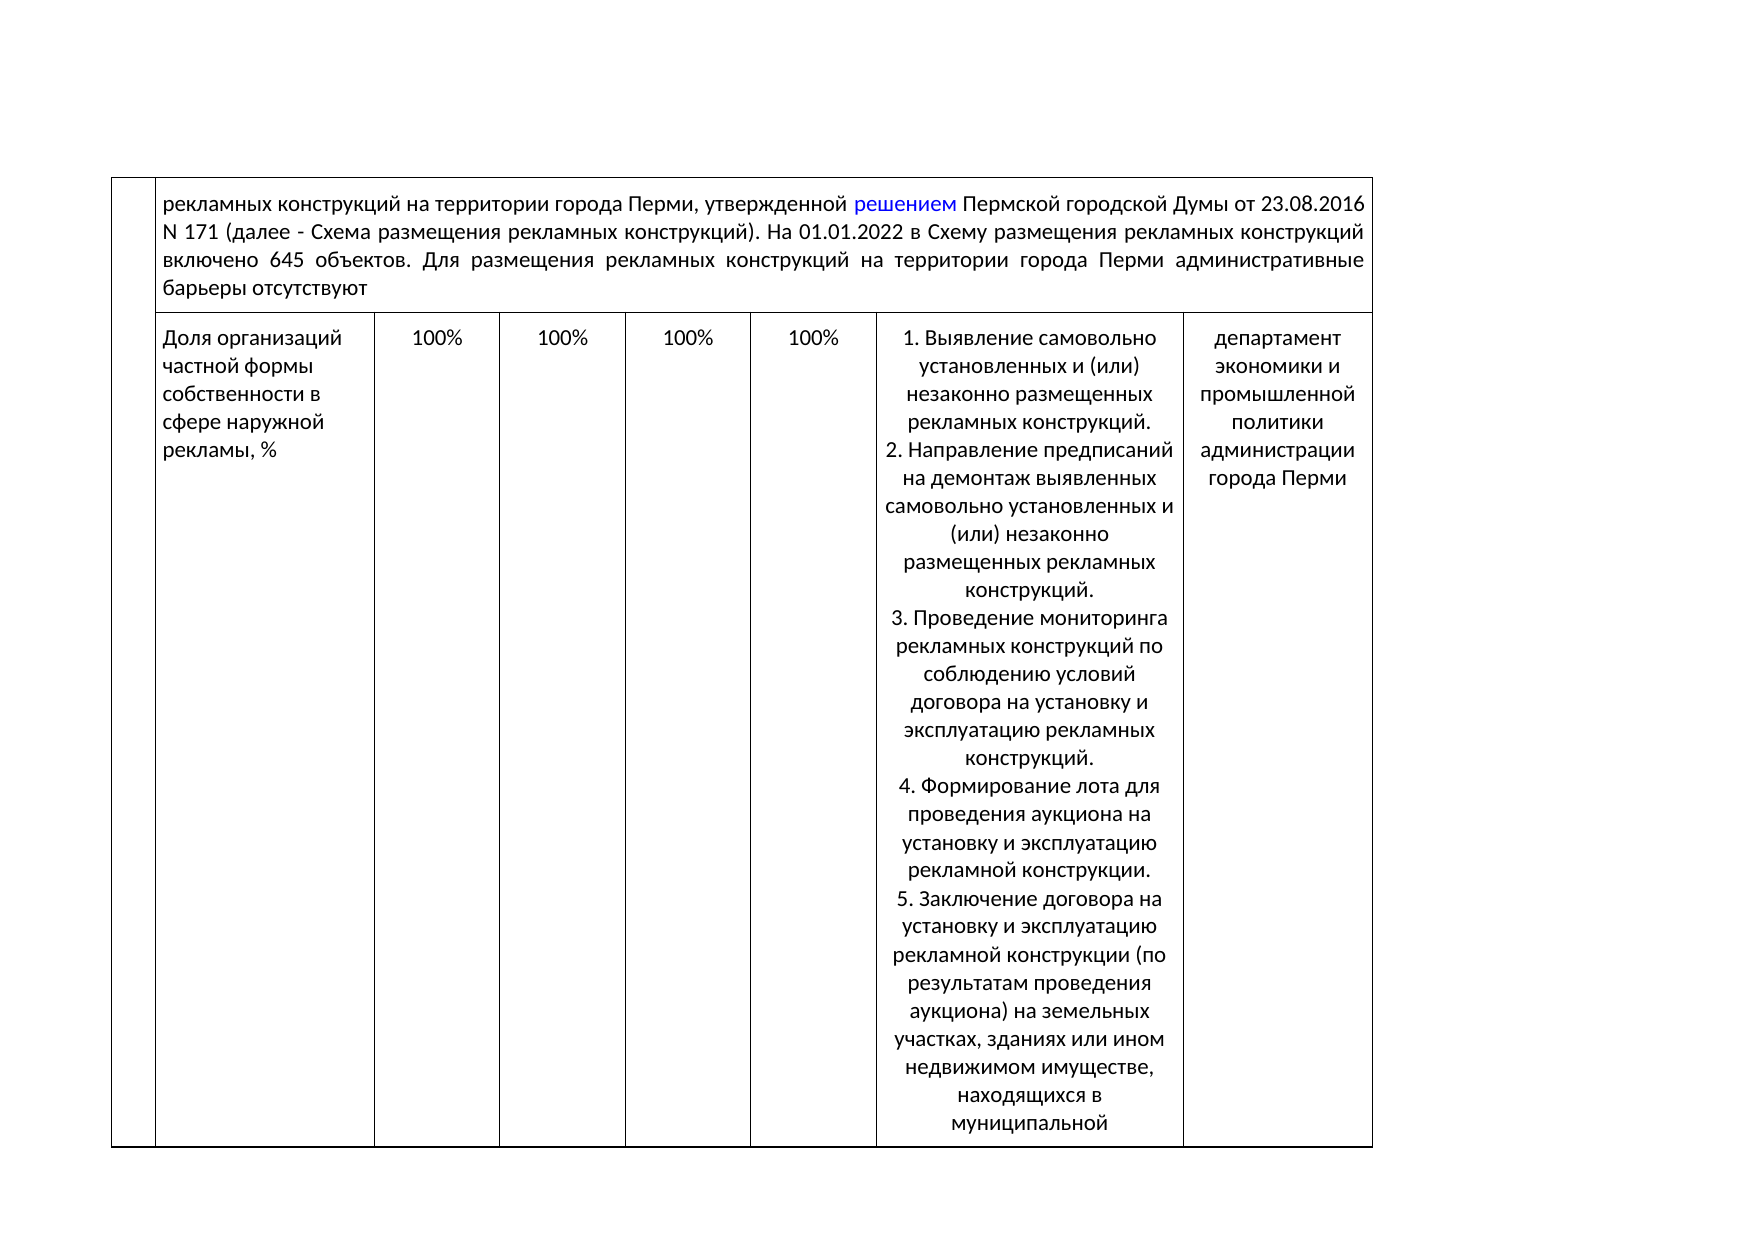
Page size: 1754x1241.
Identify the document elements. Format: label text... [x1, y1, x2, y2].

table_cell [156, 313, 374, 1146]
table_cell 100% [375, 313, 499, 1146]
table_cell 100% [626, 313, 750, 1146]
table_cell 100% [751, 313, 876, 1146]
table_cell 100% [500, 313, 625, 1146]
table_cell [877, 313, 1183, 1146]
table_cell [156, 178, 1372, 312]
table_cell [1184, 313, 1372, 1146]
